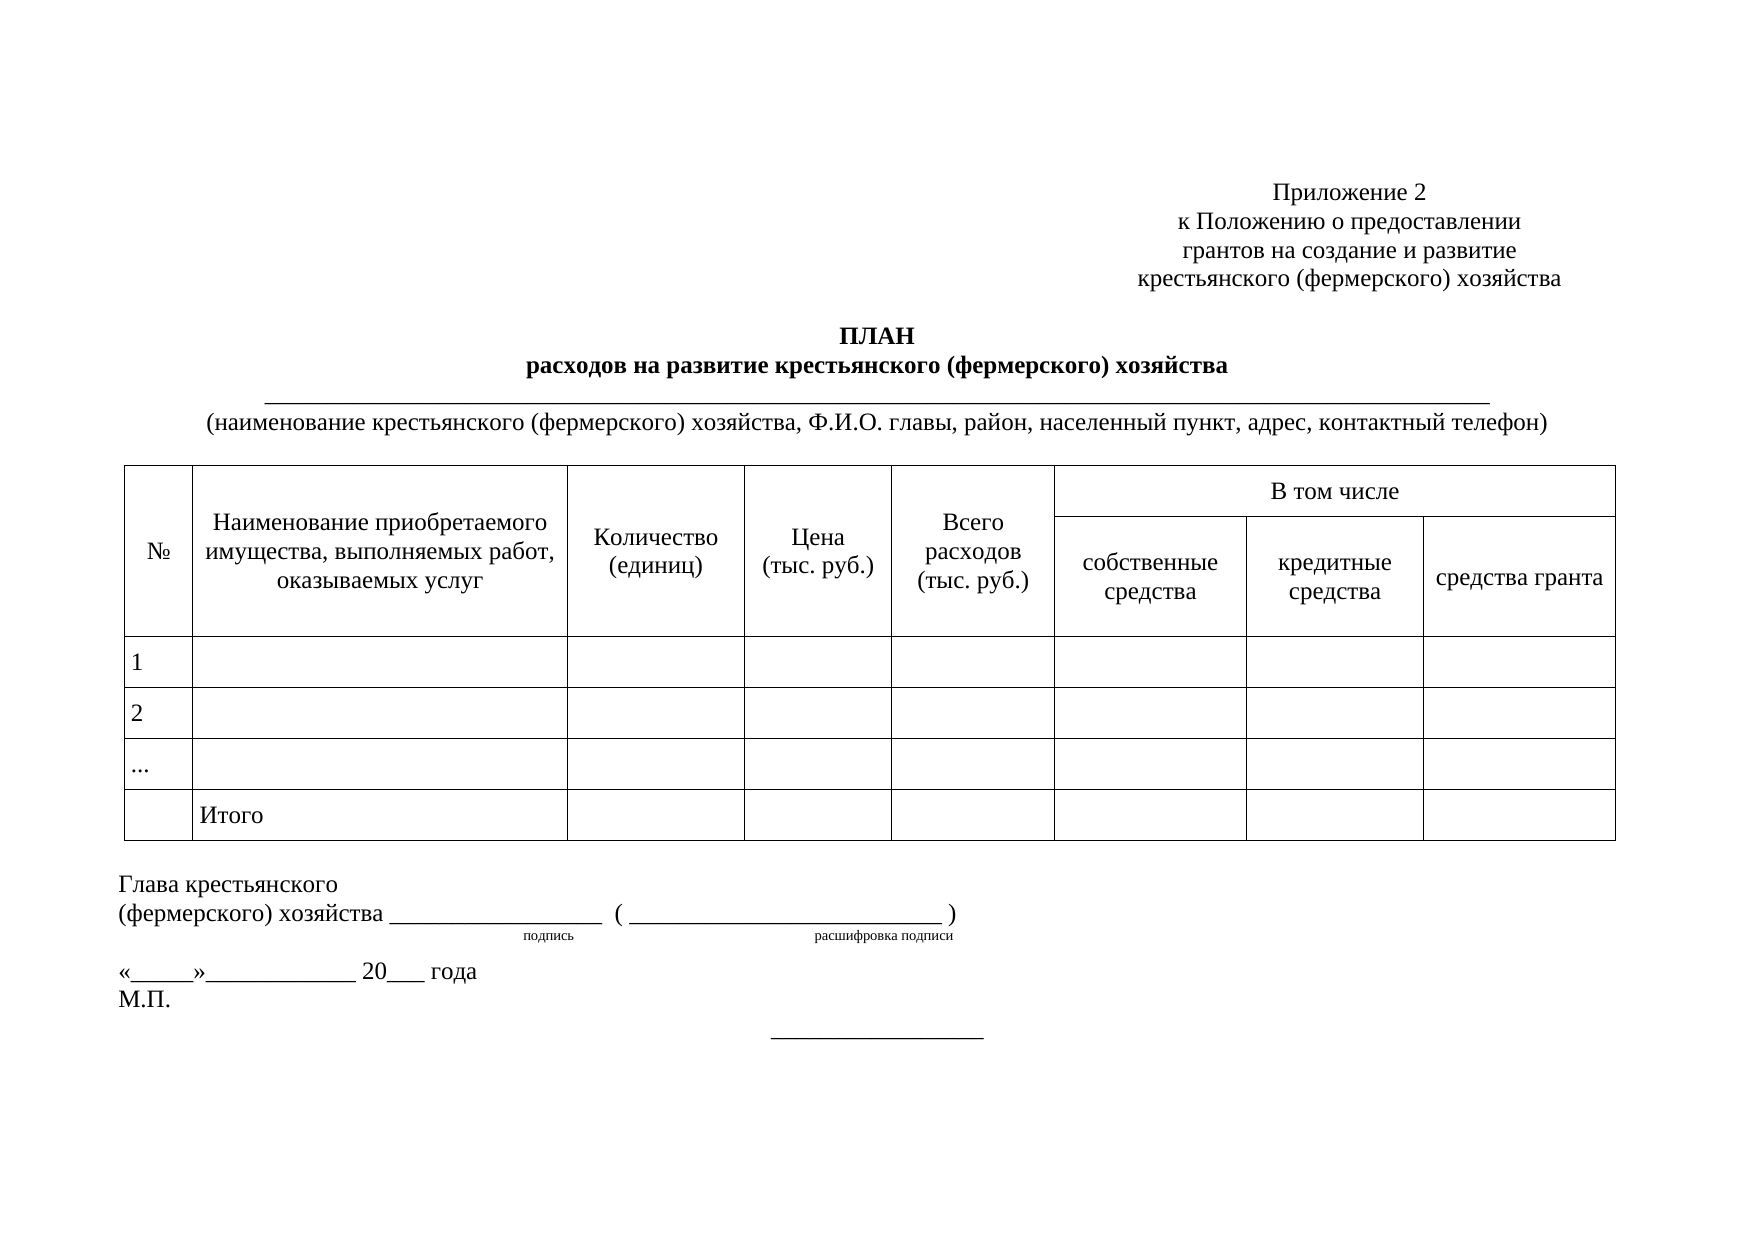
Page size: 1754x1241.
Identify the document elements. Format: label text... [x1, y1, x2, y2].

table_cell [745, 688, 891, 738]
text грантов на создание и развитие [1063, 235, 1636, 263]
text М.П. [118, 984, 1636, 1013]
table_header Наименование приобретаемого имущества, выполняемых работ, оказываемых услуг [193, 466, 567, 636]
table_cell [892, 790, 1054, 840]
table_cell [1055, 739, 1246, 789]
table_cell ... [125, 739, 192, 789]
table_cell [1247, 637, 1423, 687]
table_cell [1055, 637, 1246, 687]
text расходов на развитие крестьянского (фермерского) хозяйства [118, 350, 1636, 378]
table_cell Итого [193, 790, 567, 840]
table_cell [193, 637, 567, 687]
table_header Всего расходов (тыс. руб.) [892, 466, 1054, 636]
table_cell [193, 688, 567, 738]
text подпись расшифровка подписи [118, 927, 1636, 956]
table_cell 1 [125, 637, 192, 687]
text ПЛАН [118, 321, 1636, 350]
text крестьянского (фермерского) хозяйства [1063, 263, 1636, 292]
text Приложение 2 [1063, 177, 1636, 206]
table_cell [1247, 739, 1423, 789]
text (наименование крестьянского (фермерского) хозяйства, Ф.И.О. главы, район, населенный пункт, адрес, контактный телефон) [118, 407, 1636, 436]
text _________________ [118, 1013, 1636, 1042]
table_cell собственные средства [1055, 517, 1246, 636]
table_cell [892, 637, 1054, 687]
text (фермерского) хозяйства _________________ ( _________________________ ) [118, 898, 1636, 927]
table_cell [892, 739, 1054, 789]
table_header В том числе [1055, 466, 1615, 516]
table_cell [1247, 688, 1423, 738]
table_cell средства гранта [1424, 517, 1615, 636]
table_header Цена (тыс. руб.) [745, 466, 891, 636]
table_cell [125, 790, 192, 840]
table_cell [1424, 637, 1615, 687]
text «_____»____________ 20___ года [118, 956, 1636, 984]
table_header Количество (единиц) [568, 466, 744, 636]
text Глава крестьянского [118, 869, 1636, 898]
table_cell [568, 790, 744, 840]
table_cell [1424, 739, 1615, 789]
table_cell [568, 739, 744, 789]
table_cell [568, 688, 744, 738]
table_cell [1247, 790, 1423, 840]
table_header № [125, 466, 192, 636]
table_cell [1424, 790, 1615, 840]
table_cell [568, 637, 744, 687]
table_cell [1424, 688, 1615, 738]
table_cell [745, 637, 891, 687]
text к Положению о предоставлении [1063, 206, 1636, 235]
table_cell 2 [125, 688, 192, 738]
text __________________________________________________________________________________________________ [118, 378, 1636, 407]
table_cell [1055, 688, 1246, 738]
table_cell [1055, 790, 1246, 840]
table_cell [892, 688, 1054, 738]
table_cell кредитные средства [1247, 517, 1423, 636]
table_cell [745, 790, 891, 840]
table_cell [193, 739, 567, 789]
table_cell [745, 739, 891, 789]
